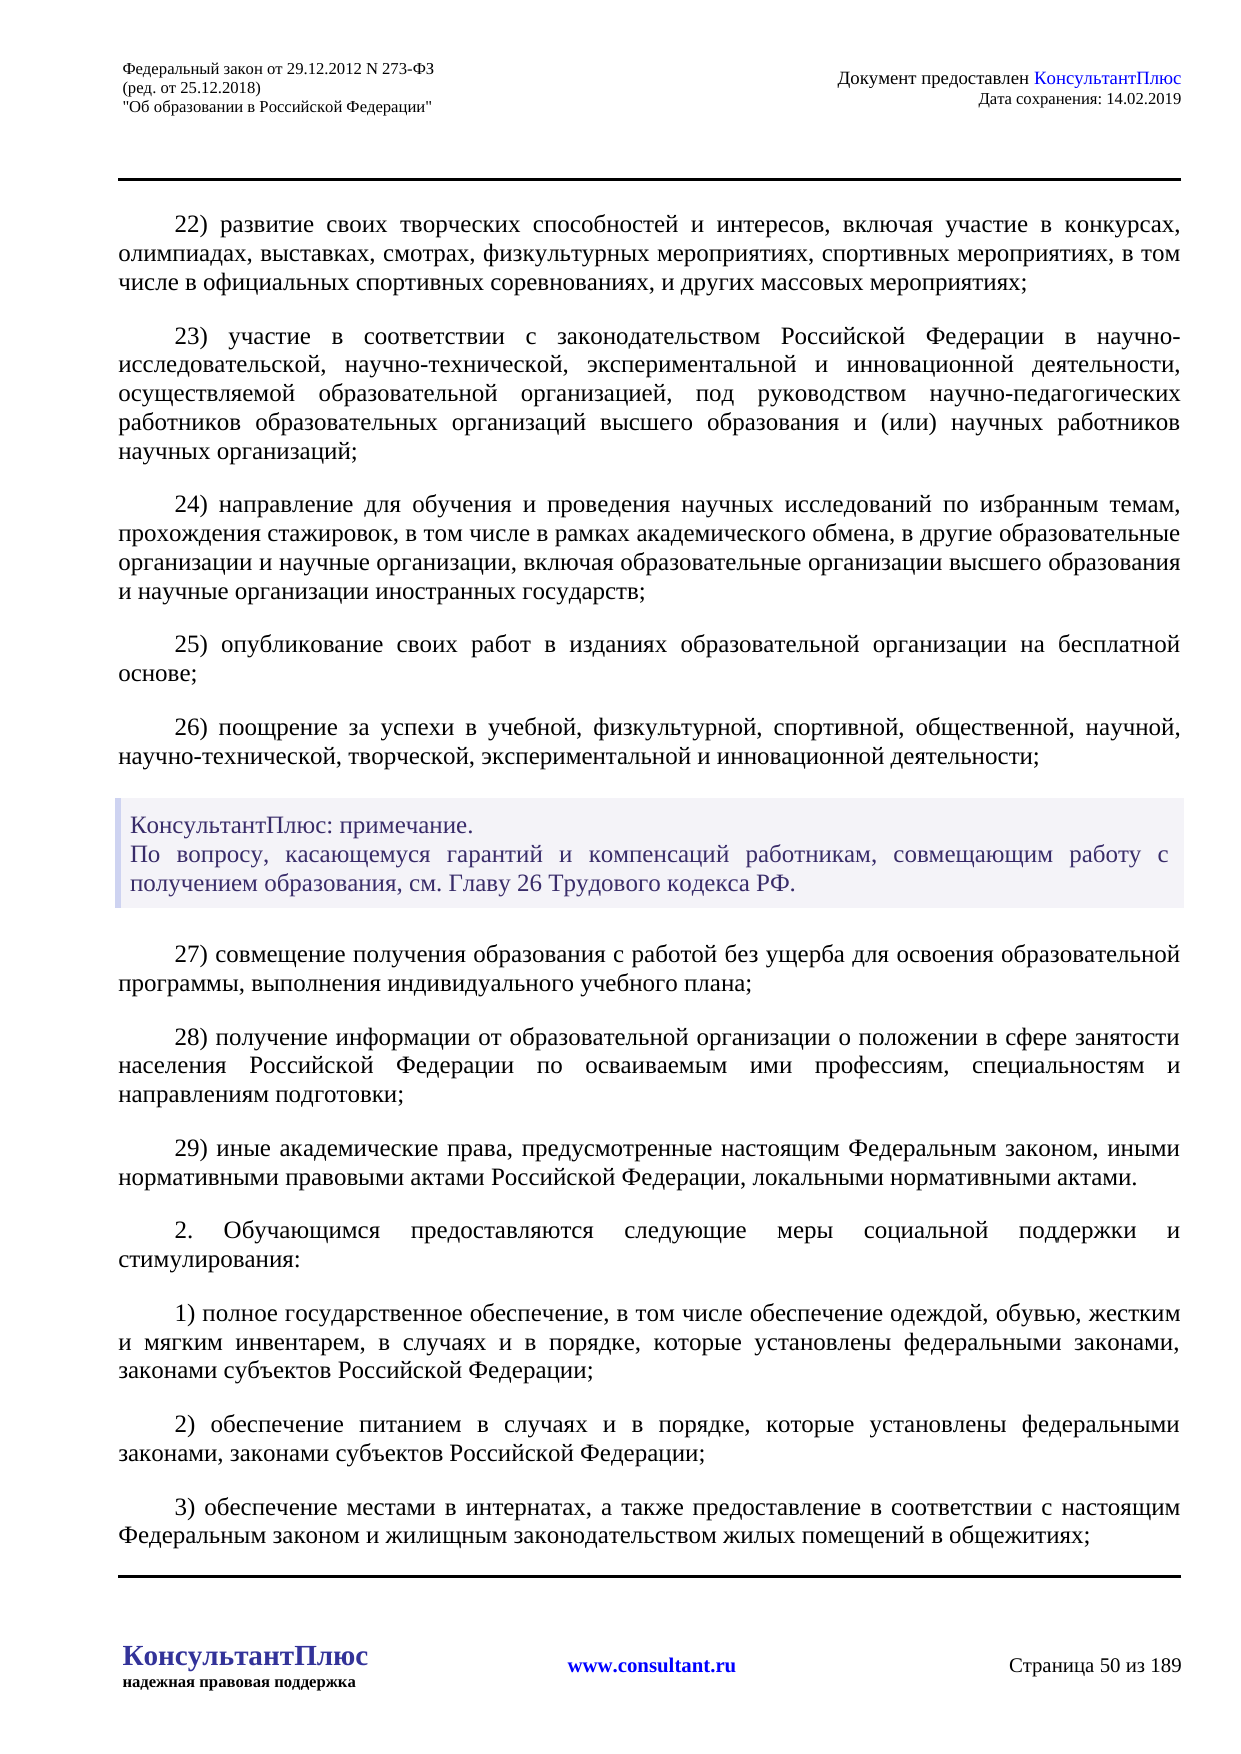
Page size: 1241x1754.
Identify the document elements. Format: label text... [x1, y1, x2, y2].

text 25) опубликование своих работ в изданиях образовательной организации на бесплатной основе; [118, 629, 1181, 687]
text 28) получение информации от образовательной организации о положении в сфере занятости населения Российской Федерации по осваиваемым ими профессиям, специальностям и направлениям подготовки; [118, 1022, 1181, 1108]
text 3) обеспечение местами в интернатах, а также предоставление в соответствии с настоящим Федеральным законом и жилищным законодательством жилых помещений в общежитиях; [118, 1492, 1181, 1549]
text 24) направление для обучения и проведения научных исследований по избранным темам, прохождения стажировок, в том числе в рамках академического обмена, в другие образовательные организации и научные организации, включая образовательные организации высшего образования и научные организации иностранных государств; [118, 489, 1181, 604]
text 26) поощрение за успехи в учебной, физкультурной, спортивной, общественной, научной, научно-технической, творческой, экспериментальной и инновационной деятельности; [118, 712, 1181, 769]
text 1) полное государственное обеспечение, в том числе обеспечение одеждой, обувью, жестким и мягким инвентарем, в случаях и в порядке, которые установлены федеральными законами, законами субъектов Российской Федерации; [118, 1298, 1181, 1384]
text 27) совмещение получения образования с работой без ущерба для освоения образовательной программы, выполнения индивидуального учебного плана; [118, 939, 1181, 997]
table_header КонсультантПлюс: примечание. По вопросу, касающемуся гарантий и компенсаций работникам, совмещающим работу с получением образования, см. Главу 26 Трудового кодекса РФ. [121, 798, 1178, 908]
text 22) развитие своих творческих способностей и интересов, включая участие в конкурсах, олимпиадах, выставках, смотрах, физкультурных мероприятиях, спортивных мероприятиях, в том числе в официальных спортивных соревнованиях, и других массовых мероприятиях; [118, 209, 1181, 296]
text 2) обеспечение питанием в случаях и в порядке, которые установлены федеральными законами, законами субъектов Российской Федерации; [118, 1409, 1181, 1467]
text 29) иные академические права, предусмотренные настоящим Федеральным законом, иными нормативными правовыми актами Российской Федерации, локальными нормативными актами. [118, 1133, 1181, 1191]
text 23) участие в соответствии с законодательством Российской Федерации в научно-исследовательской, научно-технической, экспериментальной и инновационной деятельности, осуществляемой образовательной организацией, под руководством научно-педагогических работников образовательных организаций высшего образования и (или) научных работников научных организаций; [118, 321, 1181, 464]
text 2. Обучающимся предоставляются следующие меры социальной поддержки и стимулирования: [118, 1216, 1181, 1273]
